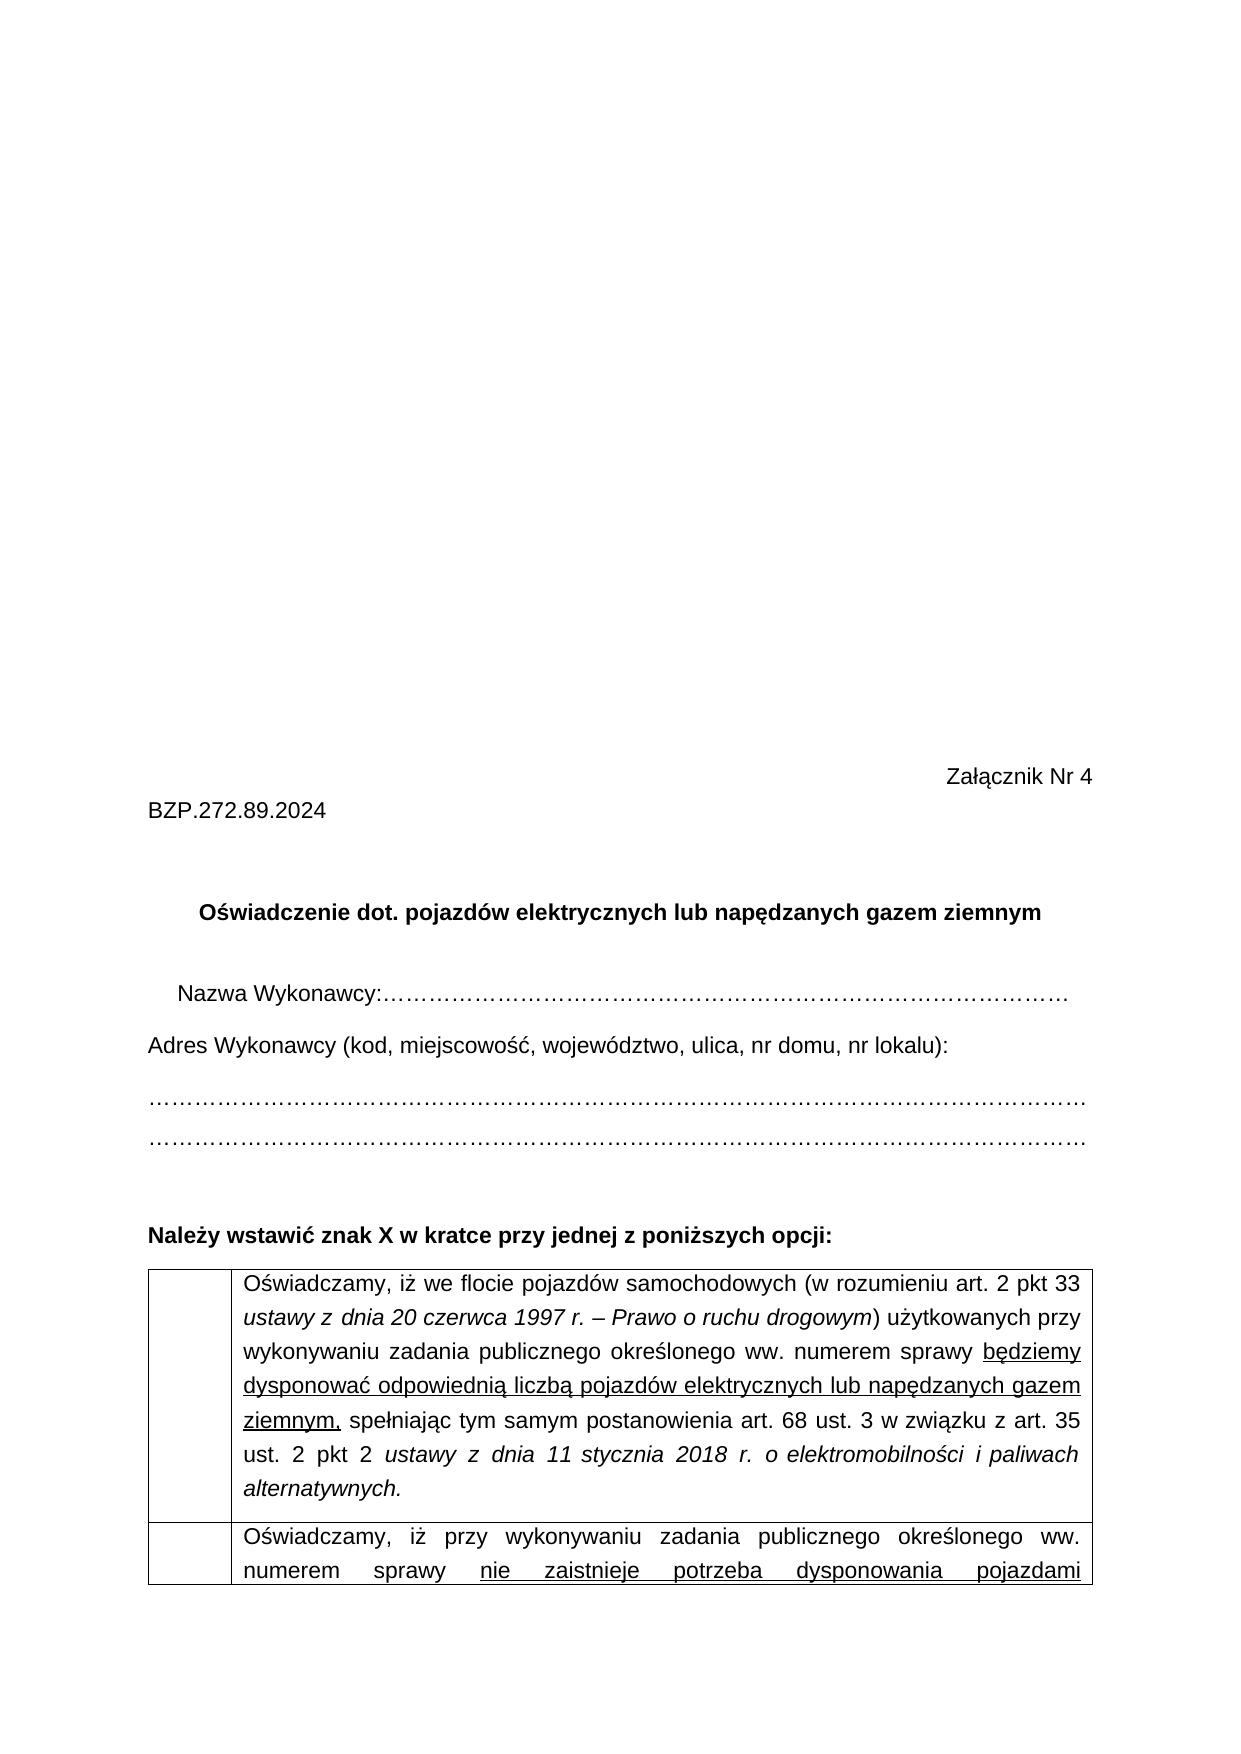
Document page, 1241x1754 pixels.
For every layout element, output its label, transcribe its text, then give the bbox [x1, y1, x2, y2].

table_header Oświadczamy, iż we flocie pojazdów samochodowych (w rozumieniu art. 2 pkt 33 ustawy z dnia 20 czerwca 1997 r. – Prawo o ruchu drogowym) użytkowanych przy wykonywaniu zadania publicznego określonego ww. numerem sprawy będziemy dysponować odpowiednią liczbą pojazdów elektrycznych lub napędzanych gazem ziemnym, spełniając tym samym postanowienia art. 68 ust. 3 w związku z art. 35 ust. 2 pkt 2 ustawy z dnia 11 stycznia 2018 r. o elektromobilności i paliwach alternatywnych. [232, 1270, 1092, 1522]
table_header [149, 1270, 231, 1522]
title Załącznik Nr 4 [148, 763, 1093, 789]
text Adres Wykonawcy (kod, miejscowość, województwo, ulica, nr domu, nr lokalu): [148, 1032, 1093, 1058]
text ………………………………………………………………………………………………………………………………………………………………………………………………………………………… [148, 1084, 1093, 1150]
table_cell [149, 1523, 231, 1584]
title Oświadczenie dot. pojazdów elektrycznych lub napędzanych gazem ziemnym [148, 899, 1093, 926]
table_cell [232, 1523, 1092, 1584]
text Nazwa Wykonawcy:……………………………………………………………………………… [177, 980, 1093, 1006]
title BZP.272.89.2024 [148, 797, 1093, 823]
text Należy wstawić znak X w kratce przy jednej z poniższych opcji: [148, 1222, 1093, 1248]
